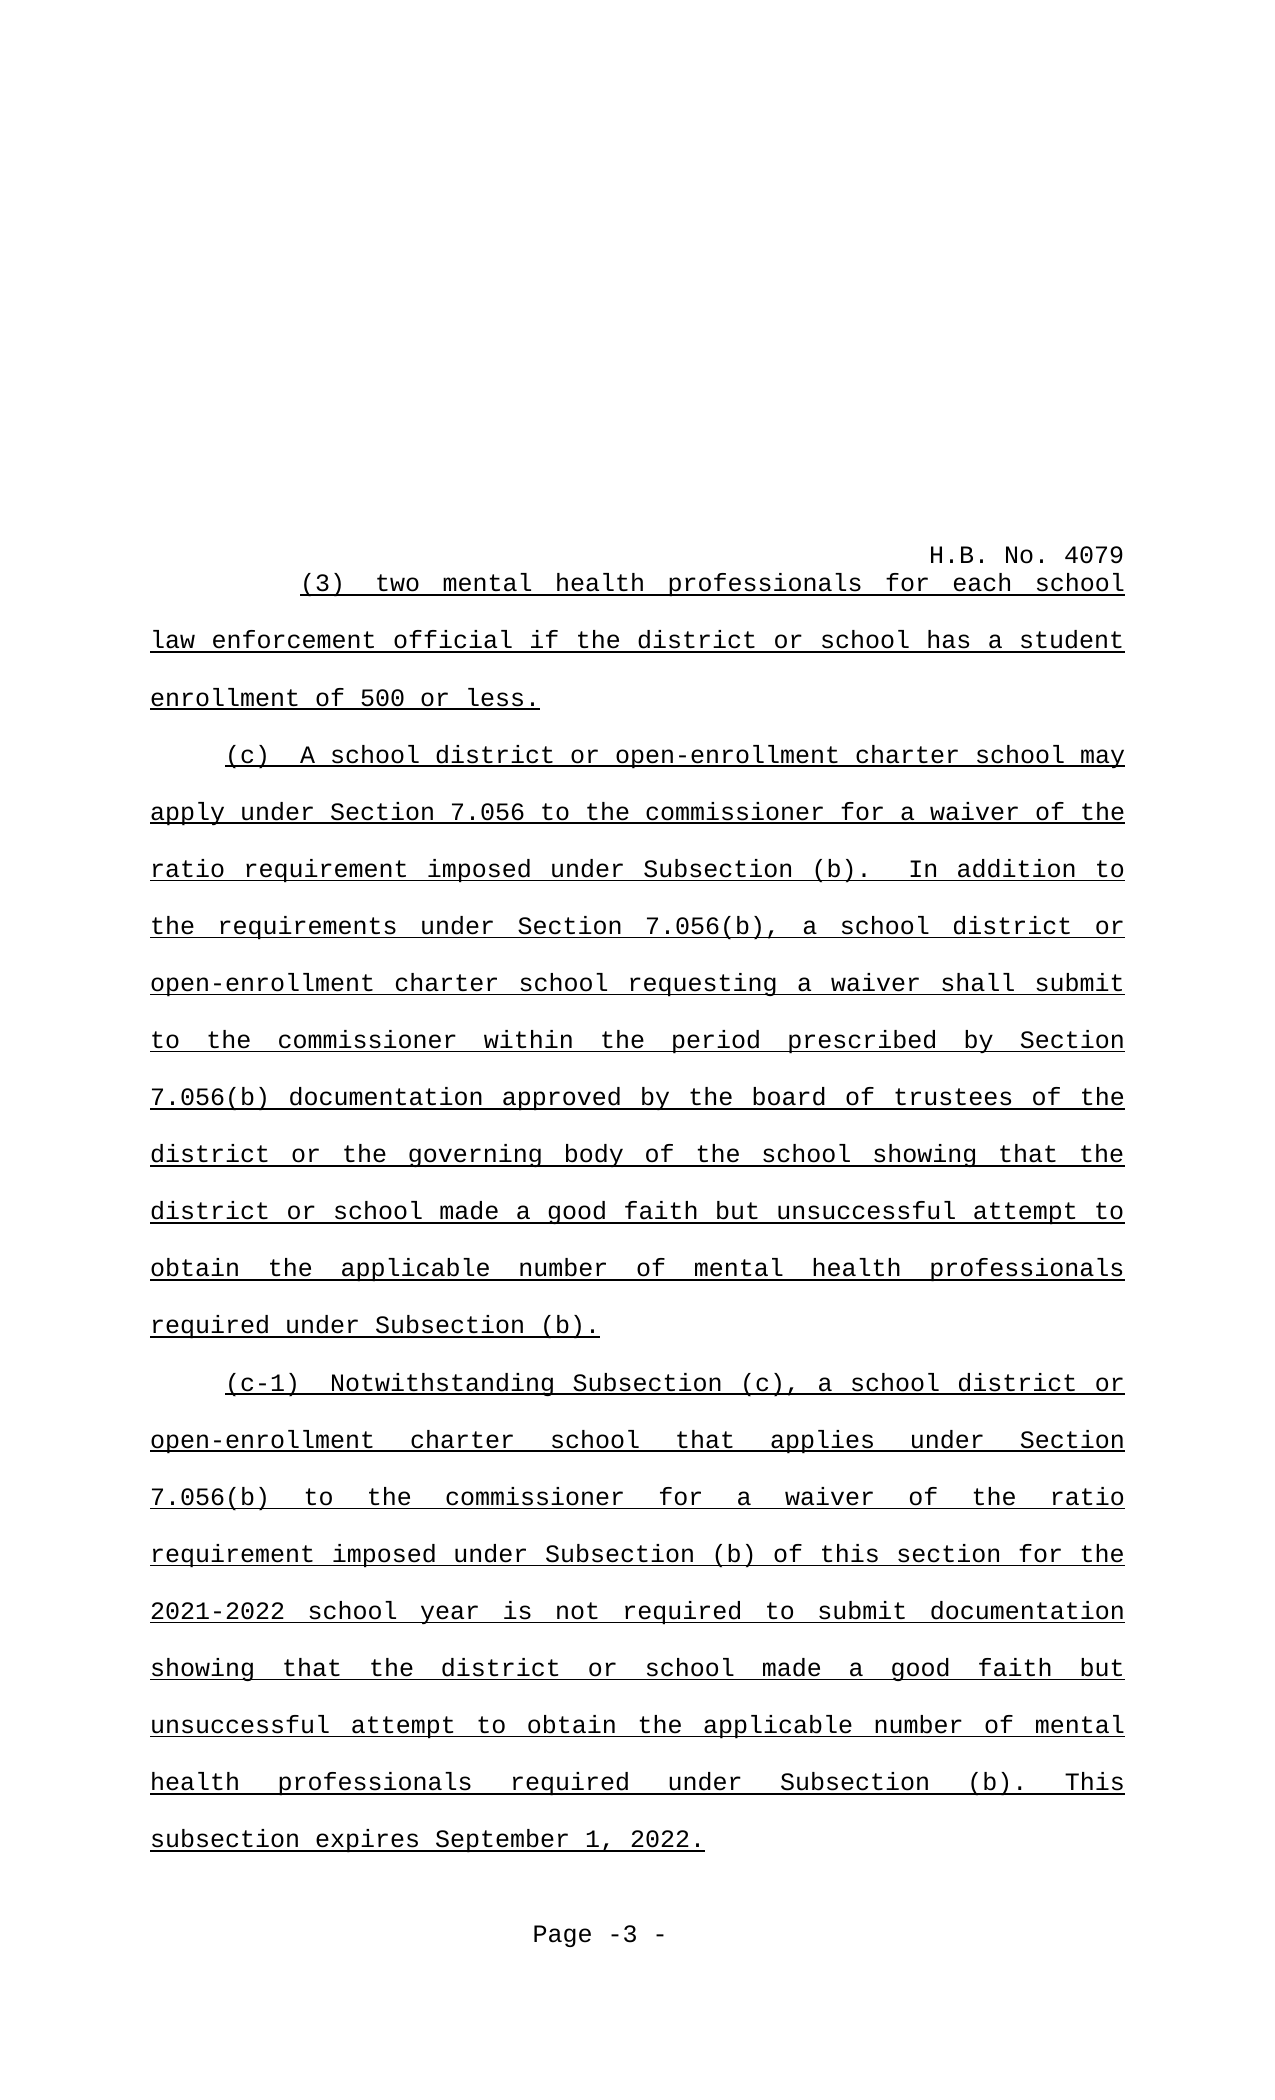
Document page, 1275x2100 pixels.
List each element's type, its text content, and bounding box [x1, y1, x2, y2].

text (c) A school district or open-enrollment charter school may apply under Section 7.056 to the commissioner for a waiver of the ratio requirement imposed under Subsection (b). In addition to the requirements under Section 7.056(b), a school district or open-enrollment charter school requesting a waiver shall submit to the commissioner within the period prescribed by Section 7.056(b) documentation approved by the board of trustees of the district or the governing body of the school showing that the district or school made a good faith but unsuccessful attempt to obtain the applicable number of mental health professionals required under Subsection (b). [150, 1167, 1125, 1222]
text (c) A school district or open-enrollment charter school may apply under Section 7.056 to the commissioner for a waiver of the ratio requirement imposed under Subsection (b). In addition to the requirements under Section 7.056(b), a school district or open-enrollment charter school requesting a waiver shall submit to the commissioner within the period prescribed by Section 7.056(b) documentation approved by the board of trustees of the district or the governing body of the school showing that the district or school made a good faith but unsuccessful attempt to obtain the applicable number of mental health professionals required under Subsection (b). [150, 1110, 1125, 1165]
text (c-1) Notwithstanding Subsection (c), a school district or open-enrollment charter school that applies under Section 7.056(b) to the commissioner for a waiver of the ratio requirement imposed under Subsection (b) of this section for the 2021-2022 school year is not required to submit documentation showing that the district or school made a good faith but unsuccessful attempt to obtain the applicable number of mental health professionals required under Subsection (b). This subsection expires September 1, 2022. [150, 1737, 1125, 1793]
text (c) A school district or open-enrollment charter school may apply under Section 7.056 to the commissioner for a waiver of the ratio requirement imposed under Subsection (b). In addition to the requirements under Section 7.056(b), a school district or open-enrollment charter school requesting a waiver shall submit to the commissioner within the period prescribed by Section 7.056(b) documentation approved by the board of trustees of the district or the governing body of the school showing that the district or school made a good faith but unsuccessful attempt to obtain the applicable number of mental health professionals required under Subsection (b). [150, 1281, 1125, 1341]
text (c) A school district or open-enrollment charter school may apply under Section 7.056 to the commissioner for a waiver of the ratio requirement imposed under Subsection (b). In addition to the requirements under Section 7.056(b), a school district or open-enrollment charter school requesting a waiver shall submit to the commissioner within the period prescribed by Section 7.056(b) documentation approved by the board of trustees of the district or the governing body of the school showing that the district or school made a good faith but unsuccessful attempt to obtain the applicable number of mental health professionals required under Subsection (b). [150, 1052, 1125, 1108]
text (c) A school district or open-enrollment charter school may apply under Section 7.056 to the commissioner for a waiver of the ratio requirement imposed under Subsection (b). In addition to the requirements under Section 7.056(b), a school district or open-enrollment charter school requesting a waiver shall submit to the commissioner within the period prescribed by Section 7.056(b) documentation approved by the board of trustees of the district or the governing body of the school showing that the district or school made a good faith but unsuccessful attempt to obtain the applicable number of mental health professionals required under Subsection (b). [150, 1224, 1125, 1279]
text (c-1) Notwithstanding Subsection (c), a school district or open-enrollment charter school that applies under Section 7.056(b) to the commissioner for a waiver of the ratio requirement imposed under Subsection (b) of this section for the 2021-2022 school year is not required to submit documentation showing that the district or school made a good faith but unsuccessful attempt to obtain the applicable number of mental health professionals required under Subsection (b). This subsection expires September 1, 2022. [150, 1509, 1125, 1565]
text (c-1) Notwithstanding Subsection (c), a school district or open-enrollment charter school that applies under Section 7.056(b) to the commissioner for a waiver of the ratio requirement imposed under Subsection (b) of this section for the 2021-2022 school year is not required to submit documentation showing that the district or school made a good faith but unsuccessful attempt to obtain the applicable number of mental health professionals required under Subsection (b). This subsection expires September 1, 2022. [150, 1370, 1125, 1450]
text (c-1) Notwithstanding Subsection (c), a school district or open-enrollment charter school that applies under Section 7.056(b) to the commissioner for a waiver of the ratio requirement imposed under Subsection (b) of this section for the 2021-2022 school year is not required to submit documentation showing that the district or school made a good faith but unsuccessful attempt to obtain the applicable number of mental health professionals required under Subsection (b). This subsection expires September 1, 2022. [150, 1680, 1125, 1736]
text (c) A school district or open-enrollment charter school may apply under Section 7.056 to the commissioner for a waiver of the ratio requirement imposed under Subsection (b). In addition to the requirements under Section 7.056(b), a school district or open-enrollment charter school requesting a waiver shall submit to the commissioner within the period prescribed by Section 7.056(b) documentation approved by the board of trustees of the district or the governing body of the school showing that the district or school made a good faith but unsuccessful attempt to obtain the applicable number of mental health professionals required under Subsection (b). [150, 938, 1125, 994]
text (c-1) Notwithstanding Subsection (c), a school district or open-enrollment charter school that applies under Section 7.056(b) to the commissioner for a waiver of the ratio requirement imposed under Subsection (b) of this section for the 2021-2022 school year is not required to submit documentation showing that the district or school made a good faith but unsuccessful attempt to obtain the applicable number of mental health professionals required under Subsection (b). This subsection expires September 1, 2022. [150, 1566, 1125, 1622]
text (3) two mental health professionals for each school law enforcement official if the district or school has a student enrollment of 500 or less. [150, 653, 1125, 713]
text (c-1) Notwithstanding Subsection (c), a school district or open-enrollment charter school that applies under Section 7.056(b) to the commissioner for a waiver of the ratio requirement imposed under Subsection (b) of this section for the 2021-2022 school year is not required to submit documentation showing that the district or school made a good faith but unsuccessful attempt to obtain the applicable number of mental health professionals required under Subsection (b). This subsection expires September 1, 2022. [150, 1452, 1125, 1508]
text (c) A school district or open-enrollment charter school may apply under Section 7.056 to the commissioner for a waiver of the ratio requirement imposed under Subsection (b). In addition to the requirements under Section 7.056(b), a school district or open-enrollment charter school requesting a waiver shall submit to the commissioner within the period prescribed by Section 7.056(b) documentation approved by the board of trustees of the district or the governing body of the school showing that the district or school made a good faith but unsuccessful attempt to obtain the applicable number of mental health professionals required under Subsection (b). [150, 824, 1125, 880]
text (c) A school district or open-enrollment charter school may apply under Section 7.056 to the commissioner for a waiver of the ratio requirement imposed under Subsection (b). In addition to the requirements under Section 7.056(b), a school district or open-enrollment charter school requesting a waiver shall submit to the commissioner within the period prescribed by Section 7.056(b) documentation approved by the board of trustees of the district or the governing body of the school showing that the district or school made a good faith but unsuccessful attempt to obtain the applicable number of mental health professionals required under Subsection (b). [150, 881, 1125, 937]
text (c) A school district or open-enrollment charter school may apply under Section 7.056 to the commissioner for a waiver of the ratio requirement imposed under Subsection (b). In addition to the requirements under Section 7.056(b), a school district or open-enrollment charter school requesting a waiver shall submit to the commissioner within the period prescribed by Section 7.056(b) documentation approved by the board of trustees of the district or the governing body of the school showing that the district or school made a good faith but unsuccessful attempt to obtain the applicable number of mental health professionals required under Subsection (b). [150, 742, 1125, 822]
text (c) A school district or open-enrollment charter school may apply under Section 7.056 to the commissioner for a waiver of the ratio requirement imposed under Subsection (b). In addition to the requirements under Section 7.056(b), a school district or open-enrollment charter school requesting a waiver shall submit to the commissioner within the period prescribed by Section 7.056(b) documentation approved by the board of trustees of the district or the governing body of the school showing that the district or school made a good faith but unsuccessful attempt to obtain the applicable number of mental health professionals required under Subsection (b). [150, 995, 1125, 1051]
text (c-1) Notwithstanding Subsection (c), a school district or open-enrollment charter school that applies under Section 7.056(b) to the commissioner for a waiver of the ratio requirement imposed under Subsection (b) of this section for the 2021-2022 school year is not required to submit documentation showing that the district or school made a good faith but unsuccessful attempt to obtain the applicable number of mental health professionals required under Subsection (b). This subsection expires September 1, 2022. [150, 1795, 1125, 1855]
text (3) two mental health professionals for each school law enforcement official if the district or school has a student enrollment of 500 or less. [150, 571, 1125, 651]
text (c-1) Notwithstanding Subsection (c), a school district or open-enrollment charter school that applies under Section 7.056(b) to the commissioner for a waiver of the ratio requirement imposed under Subsection (b) of this section for the 2021-2022 school year is not required to submit documentation showing that the district or school made a good faith but unsuccessful attempt to obtain the applicable number of mental health professionals required under Subsection (b). This subsection expires September 1, 2022. [150, 1623, 1125, 1679]
